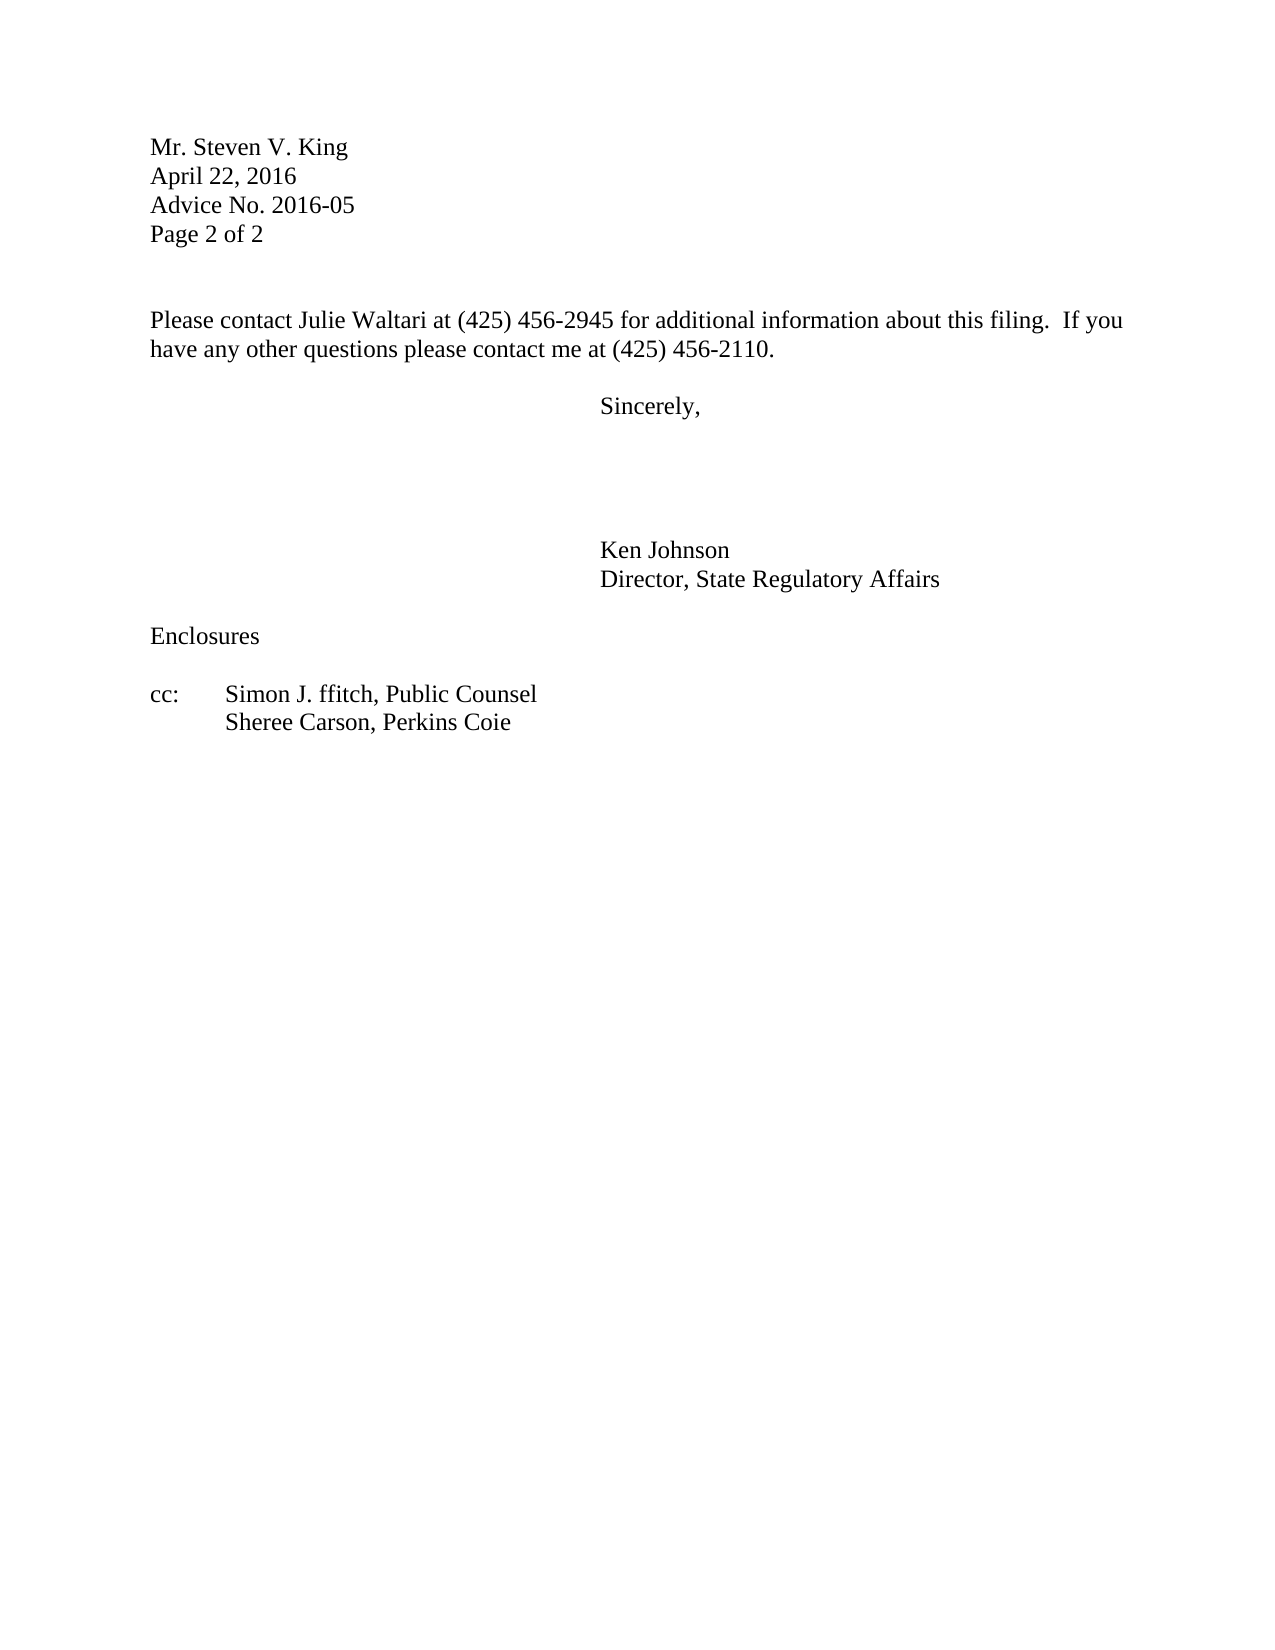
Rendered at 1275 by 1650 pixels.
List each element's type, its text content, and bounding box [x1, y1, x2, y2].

text Enclosures [150, 621, 1125, 650]
text Ken Johnson [525, 535, 1125, 564]
text cc: Simon J. ffitch, Public Counsel [150, 679, 1125, 707]
text Director, State Regulatory Affairs [150, 564, 1125, 592]
text Please contact Julie Waltari at (425) 456-2945 for additional information about this filing. If you have any other questions please contact me at (425) 456-2110. [150, 305, 1125, 362]
text Sheree Carson, Perkins Coie [150, 707, 1125, 736]
text Sincerely, [525, 391, 1125, 420]
